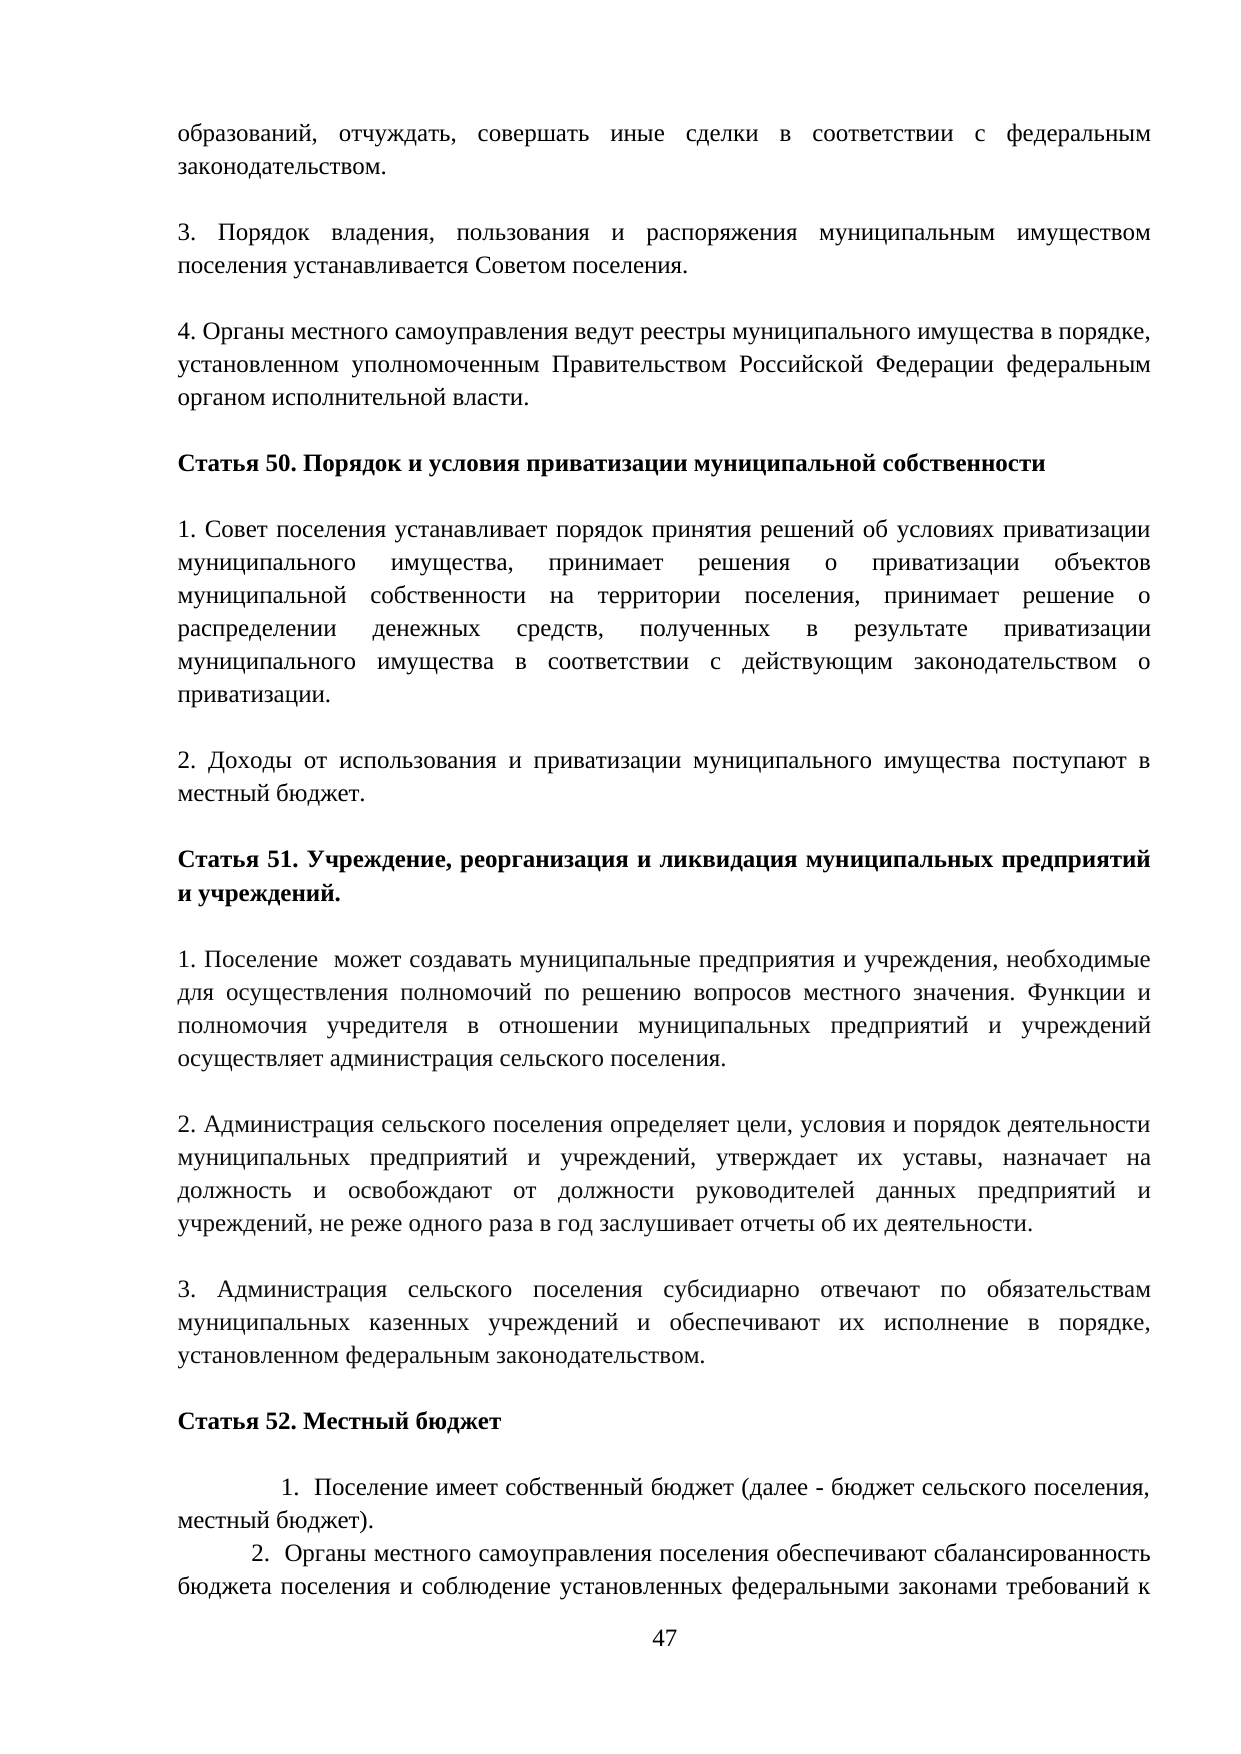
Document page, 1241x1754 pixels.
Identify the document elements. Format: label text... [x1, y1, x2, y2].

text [177, 1538, 1152, 1600]
text 1. Поселение может создавать муниципальные предприятия и учреждения, необходимые для осуществления полномочий по решению вопросов местного значения. Функции и полномочия учредителя в отношении муниципальных предприятий и учреждений осуществляет администрация сельского поселения. [177, 944, 1152, 1071]
text 1. Поселение имеет собственный бюджет (далее - бюджет сельского поселения, местный бюджет). [177, 1472, 1152, 1534]
text Статья 51. Учреждение, реорганизация и ликвидация муниципальных предприятий и учреждений. [177, 844, 1152, 906]
text Статья 52. Местный бюджет [177, 1406, 1152, 1435]
text 3. Порядок владения, пользования и распоряжения муниципальным имуществом поселения устанавливается Советом поселения. [177, 217, 1152, 279]
text Статья 50. Порядок и условия приватизации муниципальной собственности [177, 448, 1152, 477]
text 3. Администрация сельского поселения субсидиарно отвечают по обязательствам муниципальных казенных учреждений и обеспечивают их исполнение в порядке, установленном федеральным законодательством. [177, 1274, 1152, 1369]
text 1. Совет поселения устанавливает порядок принятия решений об условиях приватизации муниципального имущества, принимает решения о приватизации объектов муниципальной собственности на территории поселения, принимает решение о распределении денежных средств, полученных в результате приватизации муниципального имущества в соответствии с действующим законодательством о приватизации. [177, 514, 1152, 708]
text 2. Доходы от использования и приватизации муниципального имущества поступают в местный бюджет. [177, 746, 1152, 807]
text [177, 118, 1152, 180]
text 4. Органы местного самоуправления ведут реестры муниципального имущества в порядке, установленном уполномоченным Правительством Российской Федерации федеральным органом исполнительной власти. [177, 316, 1152, 411]
text 2. Администрация сельского поселения определяет цели, условия и порядок деятельности муниципальных предприятий и учреждений, утверждает их уставы, назначает на должность и освобождают от должности руководителей данных предприятий и учреждений, не реже одного раза в год заслушивает отчеты об их деятельности. [177, 1109, 1152, 1237]
